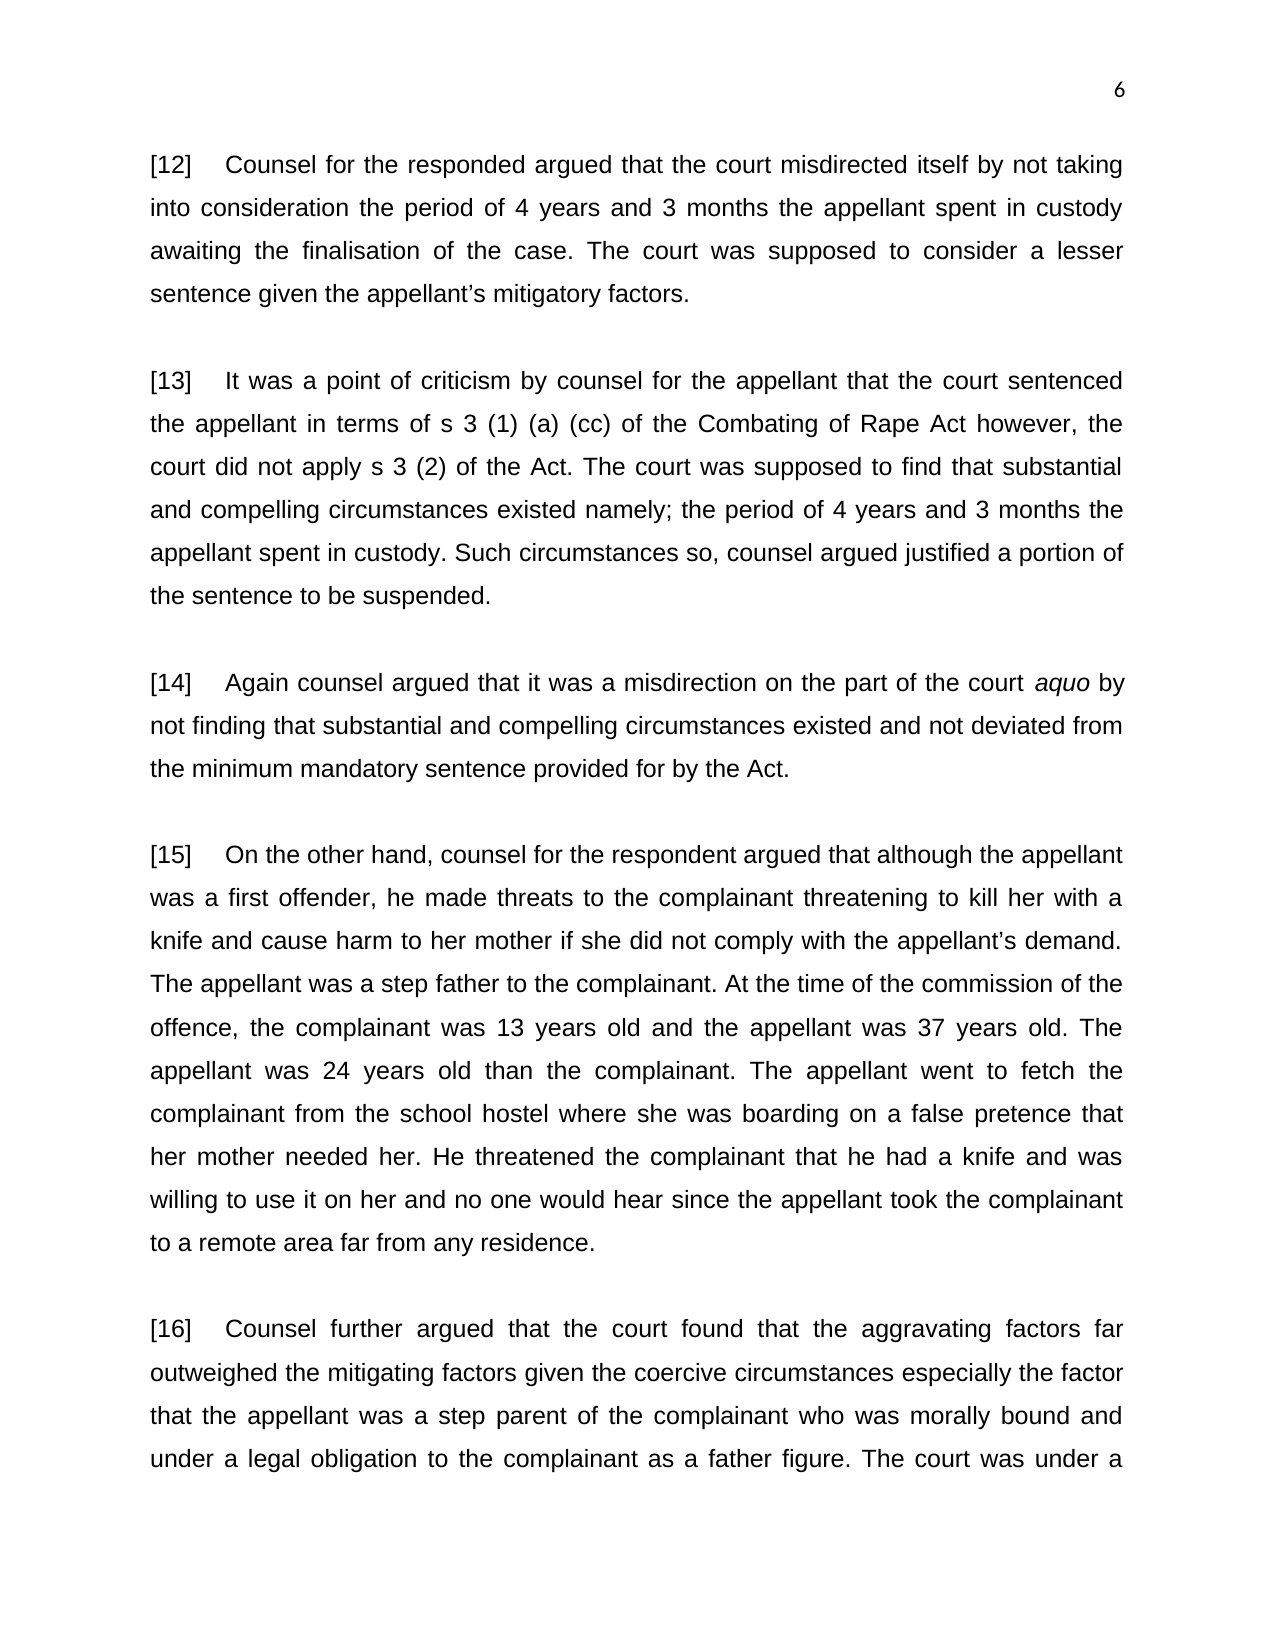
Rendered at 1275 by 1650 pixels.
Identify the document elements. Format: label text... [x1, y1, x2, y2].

text [15] On the other hand, counsel for the respondent argued that although the appellant was a first offender, he made threats to the complainant threatening to kill her with a knife and cause harm to her mother if she did not comply with the appellant’s demand. The appellant was a step father to the complainant. At the time of the commission of the offence, the complainant was 13 years old and the appellant was 37 years old. The appellant was 24 years old than the complainant. The appellant went to fetch the complainant from the school hostel where she was boarding on a false pretence that her mother needed her. He threatened the complainant that he had a knife and was willing to use it on her and no one would hear since the appellant took the complainant to a remote area far from any residence. [150, 840, 1125, 1257]
text [13] It was a point of criticism by counsel for the appellant that the court sentenced the appellant in terms of s 3 (1) (a) (cc) of the Combating of Rape Act however, the court did not apply s 3 (2) of the Act. The court was supposed to find that substantial and compelling circumstances existed namely; the period of 4 years and 3 months the appellant spent in custody. Such circumstances so, counsel argued justified a portion of the sentence to be suspended. [150, 366, 1125, 610]
text [14] Again counsel argued that it was a misdirection on the part of the court aquo by not finding that substantial and compelling circumstances existed and not deviated from the minimum mandatory sentence provided for by the Act. [150, 667, 1125, 782]
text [150, 1314, 1125, 1472]
text [12] Counsel for the responded argued that the court misdirected itself by not taking into consideration the period of 4 years and 3 months the appellant spent in custody awaiting the finalisation of the case. The court was supposed to consider a lesser sentence given the appellant’s mitigatory factors. [150, 150, 1125, 308]
